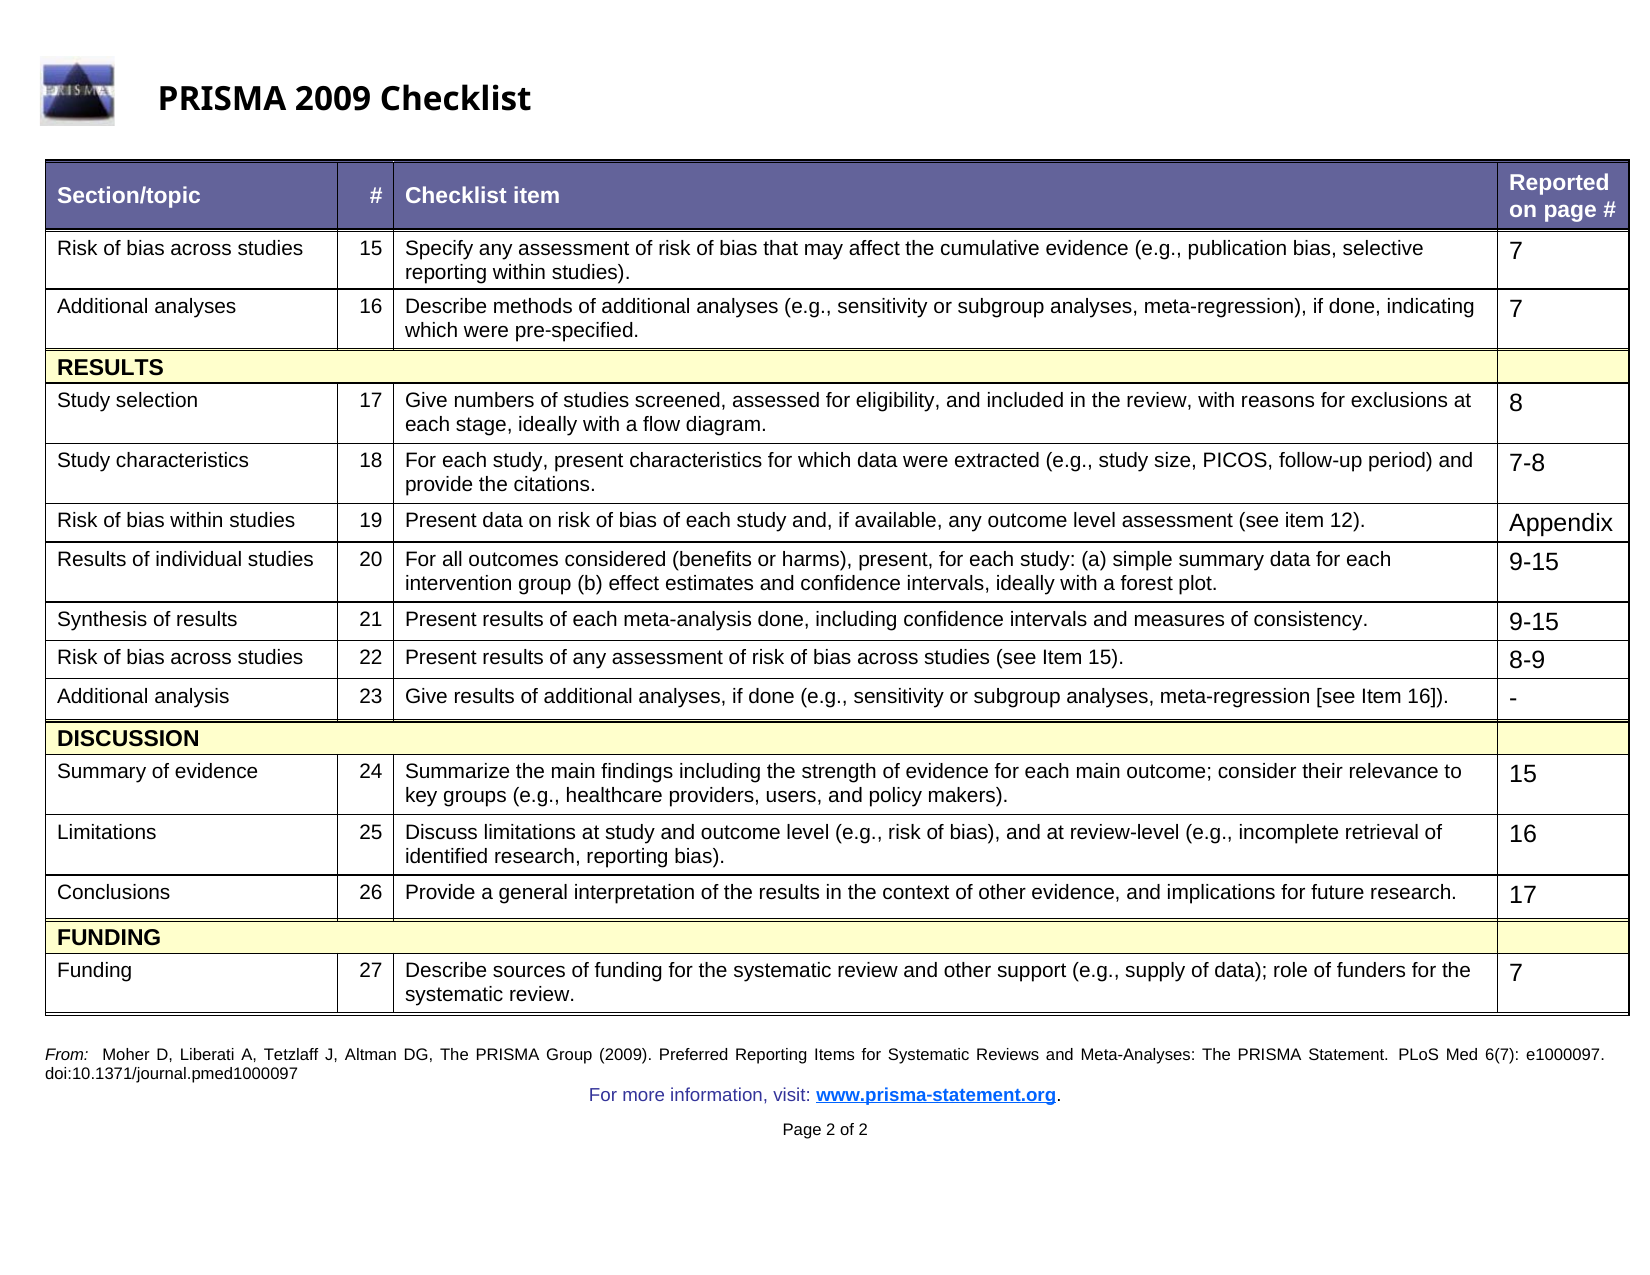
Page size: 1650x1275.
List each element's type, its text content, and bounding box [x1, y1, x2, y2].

table_cell Additional analyses [46, 290, 337, 347]
table_cell Synthesis of results [46, 603, 337, 640]
table_header Checklist item [394, 163, 1497, 228]
table_cell Conclusions [46, 876, 337, 918]
table_cell Risk of bias within studies [46, 504, 337, 541]
table_cell Risk of bias across studies [46, 232, 337, 288]
table_cell 17 [1498, 876, 1628, 918]
table_cell 8-9 [1498, 641, 1628, 678]
table_cell RESULTS [46, 351, 1497, 382]
table_cell 7 [1498, 954, 1628, 1012]
table_header Section/topic [46, 163, 337, 228]
table_cell For each study, present characteristics for which data were extracted (e.g., study size, PICOS, follow-up period) and provide the citations. [394, 444, 1497, 503]
text Page 2 of 2 [45, 1119, 1605, 1138]
table_cell DISCUSSION [46, 723, 1497, 754]
table_cell Appendix [1498, 504, 1628, 541]
table_header Reported on page # [1498, 163, 1628, 228]
text From: Moher D, Liberati A, Tetzlaff J, Altman DG, The PRISMA Group (2009). Preferred Reporting Items for Systematic Reviews and Meta-Analyses: The PRISMA Statement. PLoS Med 6(7): e1000097. doi:10.1371/journal.pmed1000097 [45, 1044, 1605, 1083]
table_cell Describe sources of funding for the systematic review and other support (e.g., supply of data); role of funders for the systematic review. [394, 954, 1497, 1012]
table_cell Present data on risk of bias of each study and, if available, any outcome level assessment (see item 12). [394, 504, 1497, 541]
table_cell 9-15 [1498, 543, 1628, 601]
table_cell 15 [1498, 755, 1628, 814]
table_cell 19 [338, 504, 393, 541]
table_cell For all outcomes considered (benefits or harms), present, for each study: (a) simple summary data for each intervention group (b) effect estimates and confidence intervals, ideally with a forest plot. [394, 543, 1497, 601]
table_cell 8 [1498, 384, 1628, 443]
table_cell - [1498, 679, 1628, 719]
table_cell 21 [338, 603, 393, 640]
table_cell Present results of any assessment of risk of bias across studies (see Item 15). [394, 641, 1497, 678]
table_cell 18 [338, 444, 393, 503]
table_cell Results of individual studies [46, 543, 337, 601]
table_cell 15 [338, 232, 393, 288]
table_cell Summarize the main findings including the strength of evidence for each main outcome; consider their relevance to key groups (e.g., healthcare providers, users, and policy makers). [394, 755, 1497, 814]
table_cell FUNDING [46, 922, 1497, 953]
table_cell Summary of evidence [46, 755, 337, 814]
table_cell 7-8 [1498, 444, 1628, 503]
table_cell 22 [338, 641, 393, 678]
table_cell [1498, 351, 1628, 382]
table_cell Describe methods of additional analyses (e.g., sensitivity or subgroup analyses, meta-regression), if done, indicating which were pre-specified. [394, 290, 1497, 347]
table_cell 27 [338, 954, 393, 1012]
table_cell [1498, 922, 1628, 953]
table_cell 25 [338, 815, 393, 874]
table_cell Give numbers of studies screened, assessed for eligibility, and included in the review, with reasons for exclusions at each stage, ideally with a flow diagram. [394, 384, 1497, 443]
table_cell 26 [338, 876, 393, 918]
table_header # [338, 163, 393, 228]
table_cell 9-15 [1498, 603, 1628, 640]
table_cell Give results of additional analyses, if done (e.g., sensitivity or subgroup analyses, meta-regression [see Item 16]). [394, 679, 1497, 719]
table_cell 7 [1498, 232, 1628, 288]
table_cell Discuss limitations at study and outcome level (e.g., risk of bias), and at review-level (e.g., incomplete retrieval of identified research, reporting bias). [394, 815, 1497, 874]
table_cell 16 [1498, 815, 1628, 874]
table_cell Limitations [46, 815, 337, 874]
table_cell 7 [1498, 290, 1628, 347]
table_cell 23 [338, 679, 393, 719]
table_cell 20 [338, 543, 393, 601]
table_cell Provide a general interpretation of the results in the context of other evidence, and implications for future research. [394, 876, 1497, 918]
text For more information, visit: www.prisma-statement.org. [45, 1083, 1605, 1106]
table_cell Risk of bias across studies [46, 641, 337, 678]
table_cell Funding [46, 954, 337, 1012]
table_cell 16 [338, 290, 393, 347]
picture [39, 56, 115, 126]
table_cell Specify any assessment of risk of bias that may affect the cumulative evidence (e.g., publication bias, selective reporting within studies). [394, 232, 1497, 288]
table_cell Additional analysis [46, 679, 337, 719]
table_cell Study characteristics [46, 444, 337, 503]
table_cell 17 [338, 384, 393, 443]
table_cell Present results of each meta-analysis done, including confidence intervals and measures of consistency. [394, 603, 1497, 640]
table_cell 24 [338, 755, 393, 814]
table_cell Study selection [46, 384, 337, 443]
table_cell [1498, 723, 1628, 754]
